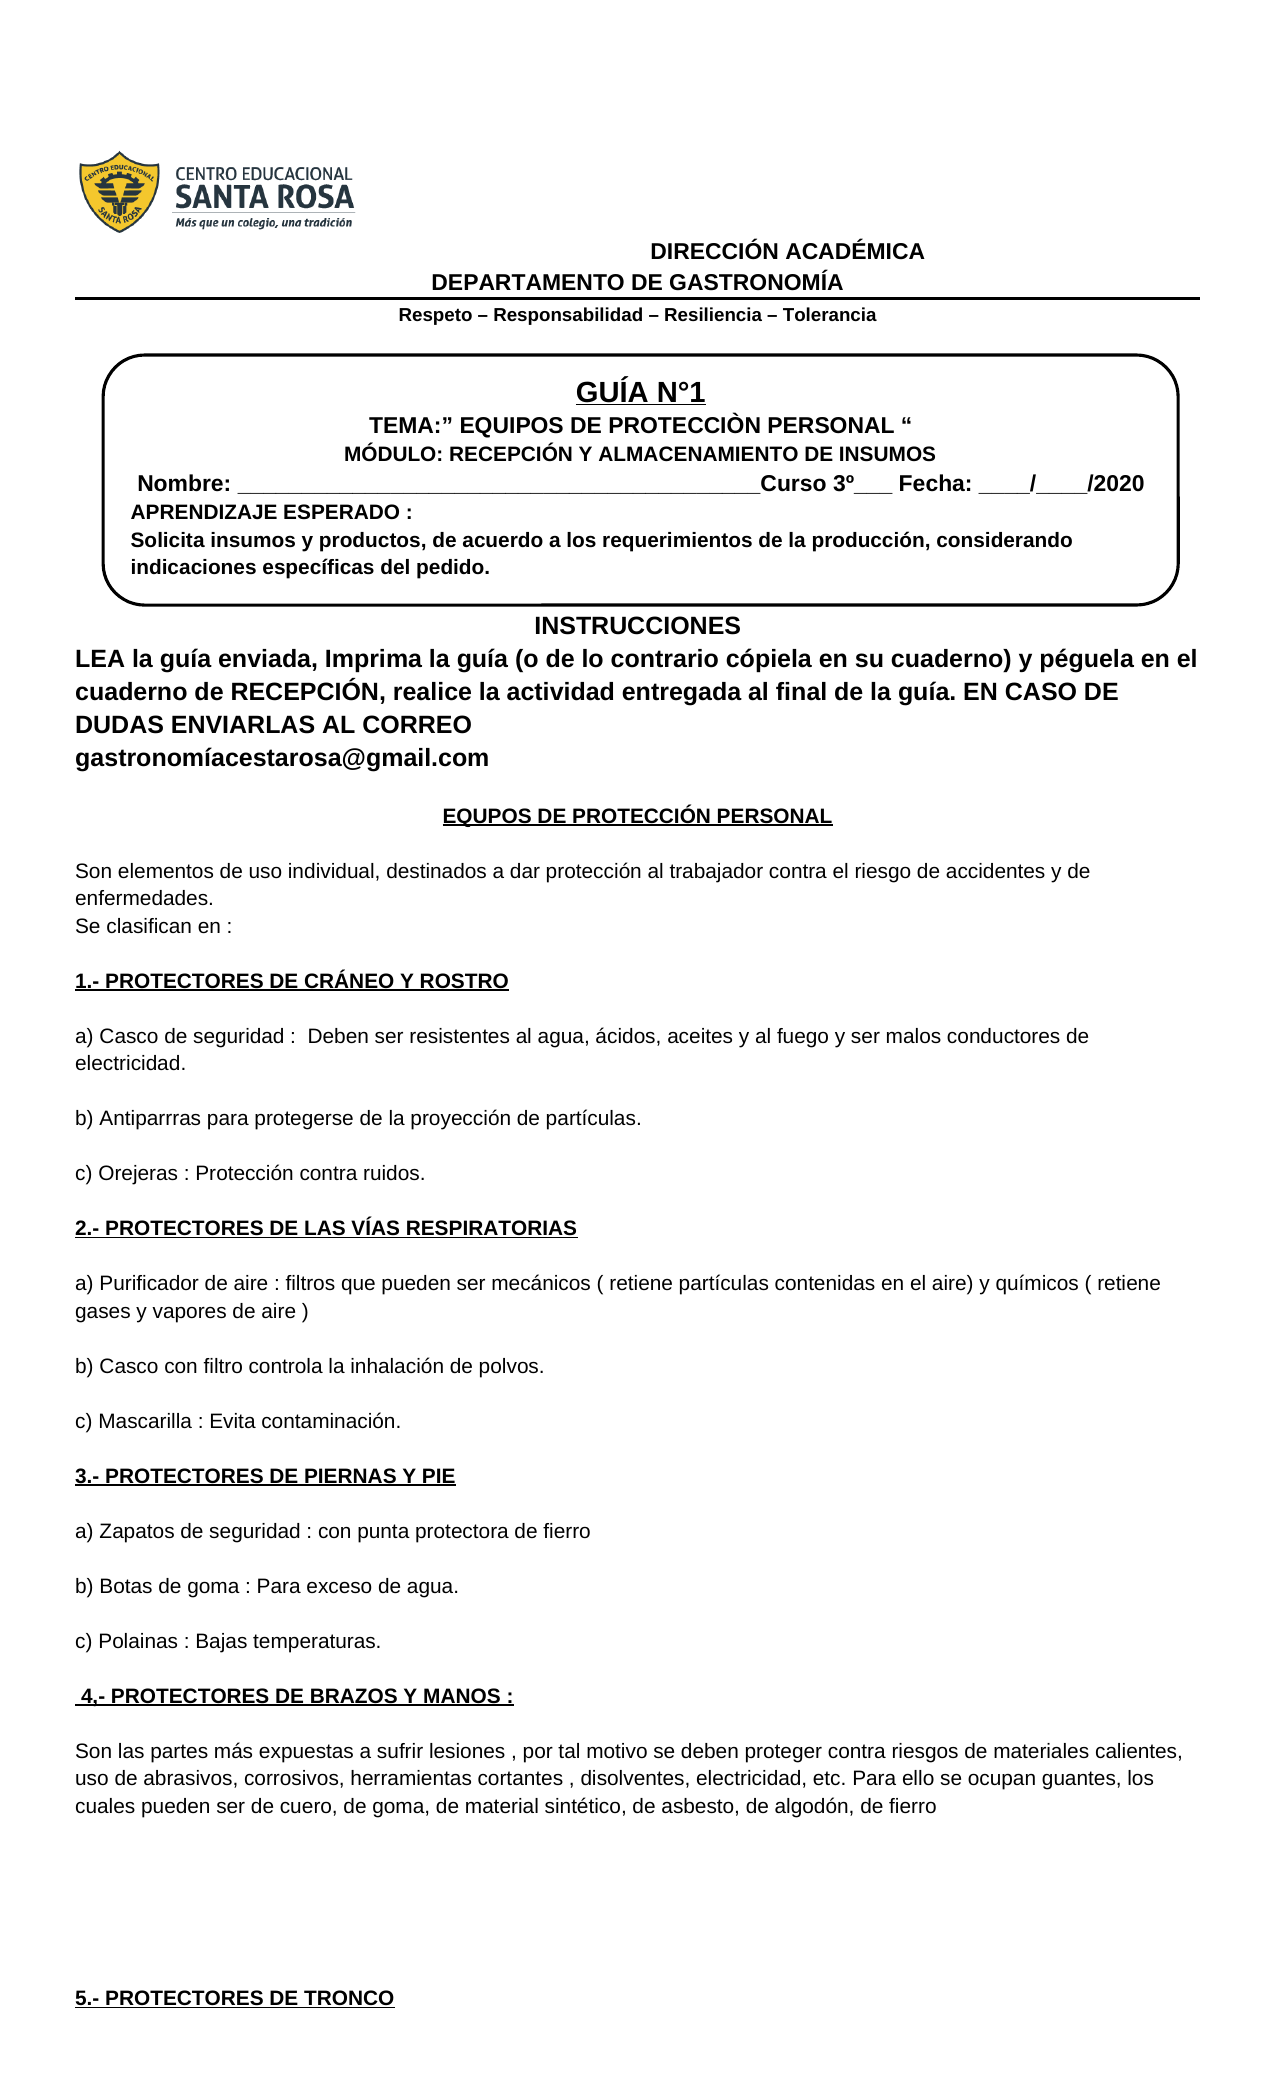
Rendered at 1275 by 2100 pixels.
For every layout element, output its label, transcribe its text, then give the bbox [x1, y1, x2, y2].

text 3.- PROTECTORES DE PIERNAS Y PIE [75, 1463, 1200, 1487]
text 1.- PROTECTORES DE CRÁNEO Y ROSTRO [75, 968, 1200, 992]
text b) Casco con filtro controla la inhalación de polvos. [75, 1353, 1200, 1377]
text Son las partes más expuestas a sufrir lesiones , por tal motivo se deben proteger contra riesgos de materiales calientes, uso de abrasivos, corrosivos, herramientas cortantes , disolventes, electricidad, etc. Para ello se ocupan guantes, los cuales pueden ser de cuero, de goma, de material sintético, de asbesto, de algodón, de fierro [75, 1738, 1200, 1817]
text 5.- PROTECTORES DE TRONCO [75, 1986, 1200, 2010]
text 4,- PROTECTORES DE BRAZOS Y MANOS : [75, 1683, 1200, 1707]
picture [75, 147, 356, 235]
text DEPARTAMENTO DE GASTRONOMÍA [75, 268, 1200, 297]
text b) Antiparrras para protegerse de la proyección de partículas. [75, 1106, 1200, 1130]
text LEA la guía enviada, Imprima la guía (o de lo contrario cópiela en su cuaderno) y péguela en el cuaderno de RECEPCIÓN, realice la actividad entregada al final de la guía. EN CASO DE DUDAS ENVIARLAS AL CORREO [75, 644, 1200, 739]
text b) Botas de goma : Para exceso de agua. [75, 1573, 1200, 1597]
text c) Orejeras : Protección contra ruidos. [75, 1161, 1200, 1185]
text a) Zapatos de seguridad : con punta protectora de fierro [75, 1518, 1200, 1542]
text INSTRUCCIONES [75, 377, 1200, 640]
text gastronomíacestarosa@gmail.com [75, 743, 1200, 772]
text a) Purificador de aire : filtros que pueden ser mecánicos ( retiene partículas contenidas en el aire) y químicos ( retiene gases y vapores de aire ) [75, 1271, 1200, 1322]
text a) Casco de seguridad : Deben ser resistentes al agua, ácidos, aceites y al fuego y ser malos conductores de electricidad. [75, 1023, 1200, 1075]
text Son elementos de uso individual, destinados a dar protección al trabajador contra el riesgo de accidentes y de enfermedades. [75, 858, 1200, 910]
text DIRECCIÓN ACADÉMICA [75, 238, 1200, 265]
text Se clasifican en : [75, 913, 1200, 937]
text c) Polainas : Bajas temperaturas. [75, 1628, 1200, 1652]
text EQUPOS DE PROTECCIÓN PERSONAL [75, 803, 1200, 827]
text c) Mascarilla : Evita contaminación. [75, 1408, 1200, 1432]
text 2.- PROTECTORES DE LAS VÍAS RESPIRATORIAS [75, 1216, 1200, 1240]
text Respeto – Responsabilidad – Resiliencia – Tolerancia [75, 304, 1200, 326]
